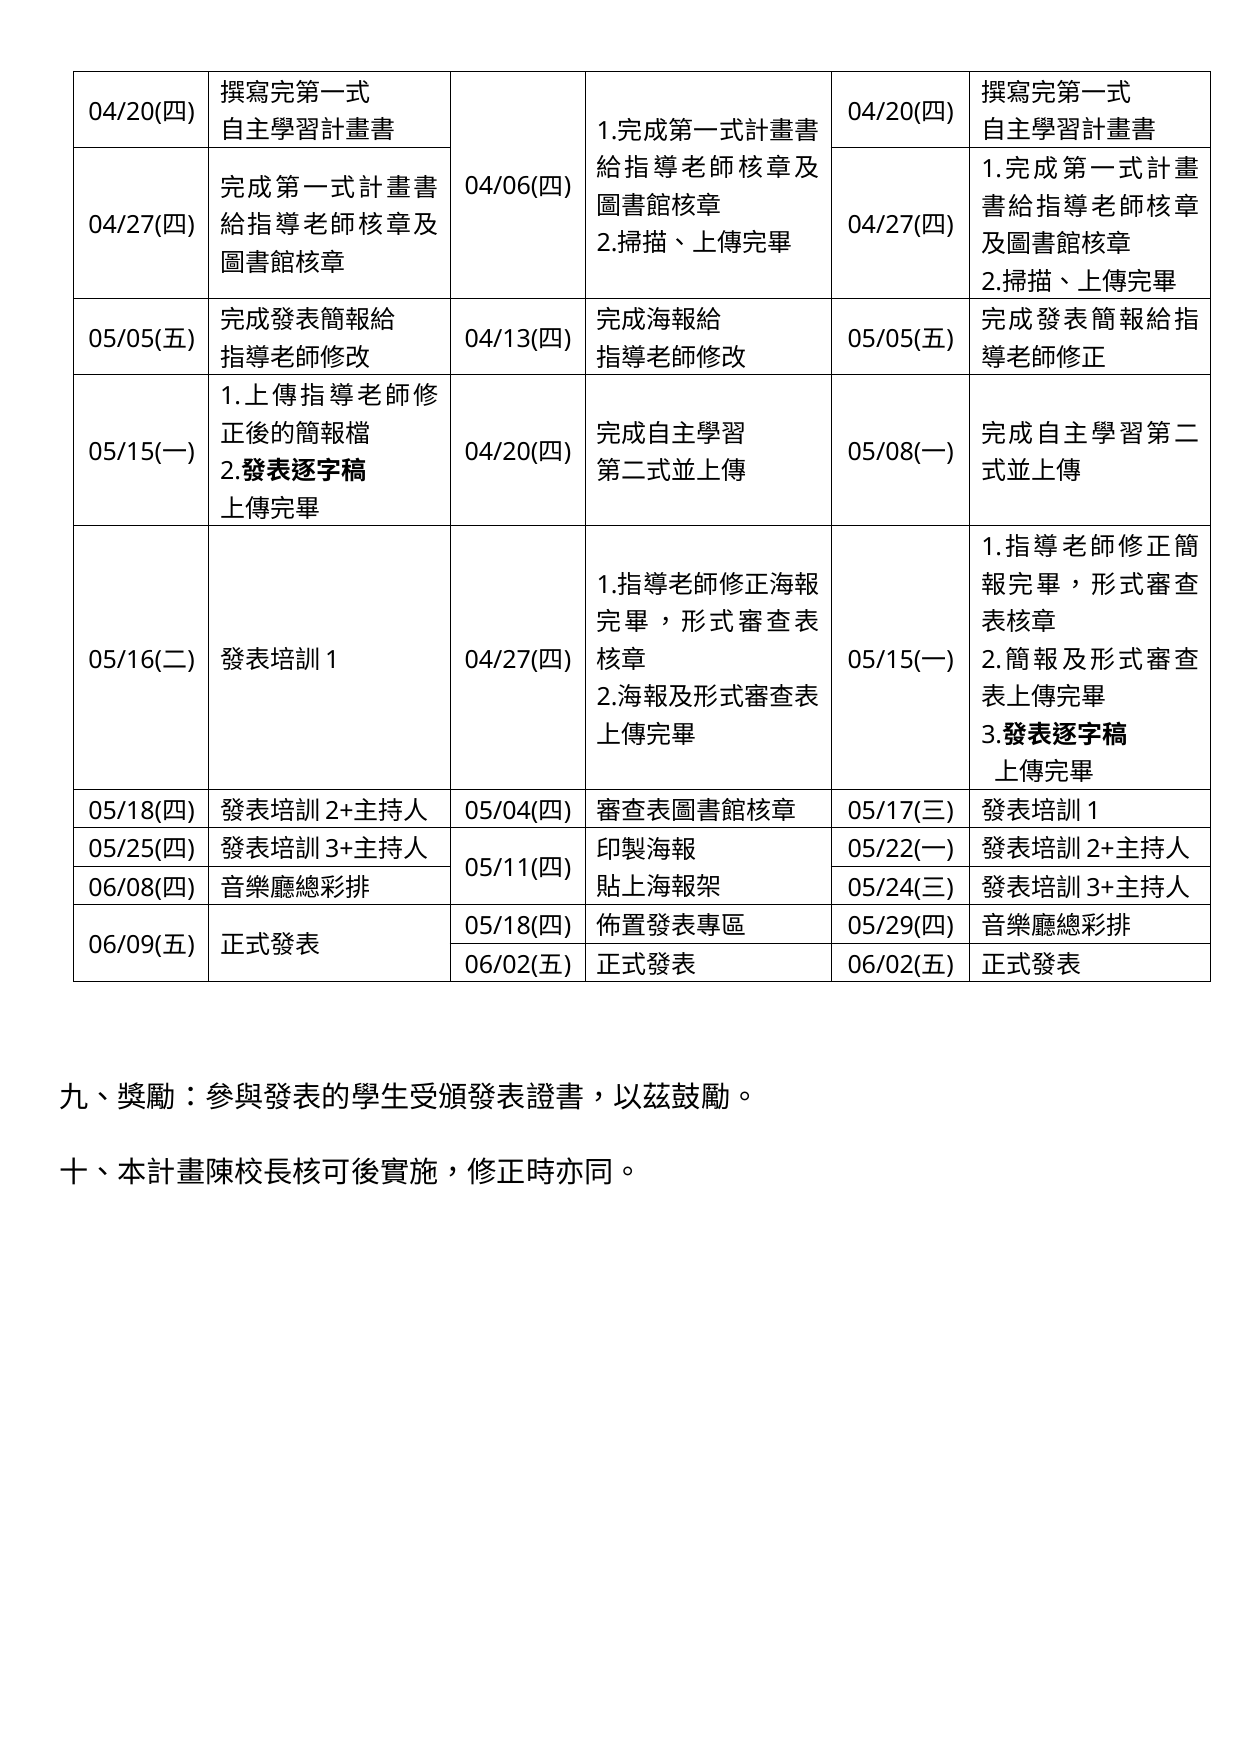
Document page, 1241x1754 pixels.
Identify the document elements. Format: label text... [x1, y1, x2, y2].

table_cell 05/15(一) [832, 526, 969, 788]
text 十、本計畫陳校長核可後實施，修正時亦同。 [59, 1132, 1181, 1207]
table_cell 完成發表簡報給指導老師修正 [970, 299, 1210, 374]
table_cell 05/17(三) [832, 790, 969, 827]
table_cell 04/27(四) [74, 148, 208, 298]
table_cell 印製海報 貼上海報架 [586, 828, 831, 904]
table_cell 1.上傳指導老師修正後的簡報檔 2.發表逐字稿 上傳完畢 [209, 375, 450, 525]
table_cell 05/18(四) [451, 905, 585, 943]
table_cell 05/16(二) [74, 526, 208, 788]
table_cell 05/22(一) [832, 828, 969, 866]
table_cell 完成第一式計畫書給指導老師核章及圖書館核章 [209, 148, 450, 298]
table_cell 04/06(四) [451, 72, 585, 298]
table_cell 05/25(四) [74, 828, 208, 866]
table_cell 佈置發表專區 [586, 905, 831, 943]
table_cell 撰寫完第一式 自主學習計畫書 [209, 72, 450, 147]
table_cell 撰寫完第一式 自主學習計畫書 [970, 72, 1210, 147]
table_cell 1.指導老師修正簡報完畢，形式審查表核章 2.簡報及形式審查表上傳完畢 3.發表逐字稿 上傳完畢 [970, 526, 1210, 788]
table_cell 1.完成第一式計畫書給指導老師核章及圖書館核章 2.掃描、上傳完畢 [586, 72, 831, 298]
table_cell 發表培訓1 [970, 790, 1210, 827]
table_cell 04/20(四) [74, 72, 208, 147]
table_cell 完成自主學習 第二式並上傳 [586, 375, 831, 525]
table_cell 06/09(五) [74, 905, 208, 981]
table_cell 05/05(五) [832, 299, 969, 374]
table_cell 審查表圖書館核章 [586, 790, 831, 827]
table_cell 06/02(五) [832, 944, 969, 981]
table_cell 完成自主學習第二式並上傳 [970, 375, 1210, 525]
table_cell 05/05(五) [74, 299, 208, 374]
table_cell 發表培訓3+主持人 [970, 867, 1210, 904]
table_cell 發表培訓2+主持人 [209, 790, 450, 827]
table_cell 發表培訓3+主持人 [209, 828, 450, 866]
table_cell 04/27(四) [832, 148, 969, 298]
table_cell 05/24(三) [832, 867, 969, 904]
table_cell 1.指導老師修正海報完畢，形式審查表核章 2.海報及形式審查表上傳完畢 [586, 526, 831, 788]
table_cell 04/13(四) [451, 299, 585, 374]
table_cell 05/08(一) [832, 375, 969, 525]
table_cell 發表培訓1 [209, 526, 450, 788]
table_cell 正式發表 [970, 944, 1210, 981]
table_cell 音樂廳總彩排 [970, 905, 1210, 943]
table_cell 正式發表 [209, 905, 450, 981]
table_cell 05/18(四) [74, 790, 208, 827]
table_cell 04/27(四) [451, 526, 585, 788]
table_cell 05/11(四) [451, 828, 585, 904]
table_cell 05/04(四) [451, 790, 585, 827]
table_cell 發表培訓2+主持人 [970, 828, 1210, 866]
table_cell 1.完成第一式計畫書給指導老師核章及圖書館核章 2.掃描、上傳完畢 [970, 148, 1210, 298]
table_cell 音樂廳總彩排 [209, 867, 450, 904]
table_cell 06/02(五) [451, 944, 585, 981]
table_cell 05/29(四) [832, 905, 969, 943]
table_cell 完成發表簡報給 指導老師修改 [209, 299, 450, 374]
table_cell 06/08(四) [74, 867, 208, 904]
table_cell 05/15(一) [74, 375, 208, 525]
table_cell 04/20(四) [451, 375, 585, 525]
table_cell 正式發表 [586, 944, 831, 981]
text 九、獎勵：參與發表的學生受頒發表證書，以茲鼓勵。 [59, 1057, 1181, 1132]
table_cell 完成海報給 指導老師修改 [586, 299, 831, 374]
table_cell 04/20(四) [832, 72, 969, 147]
